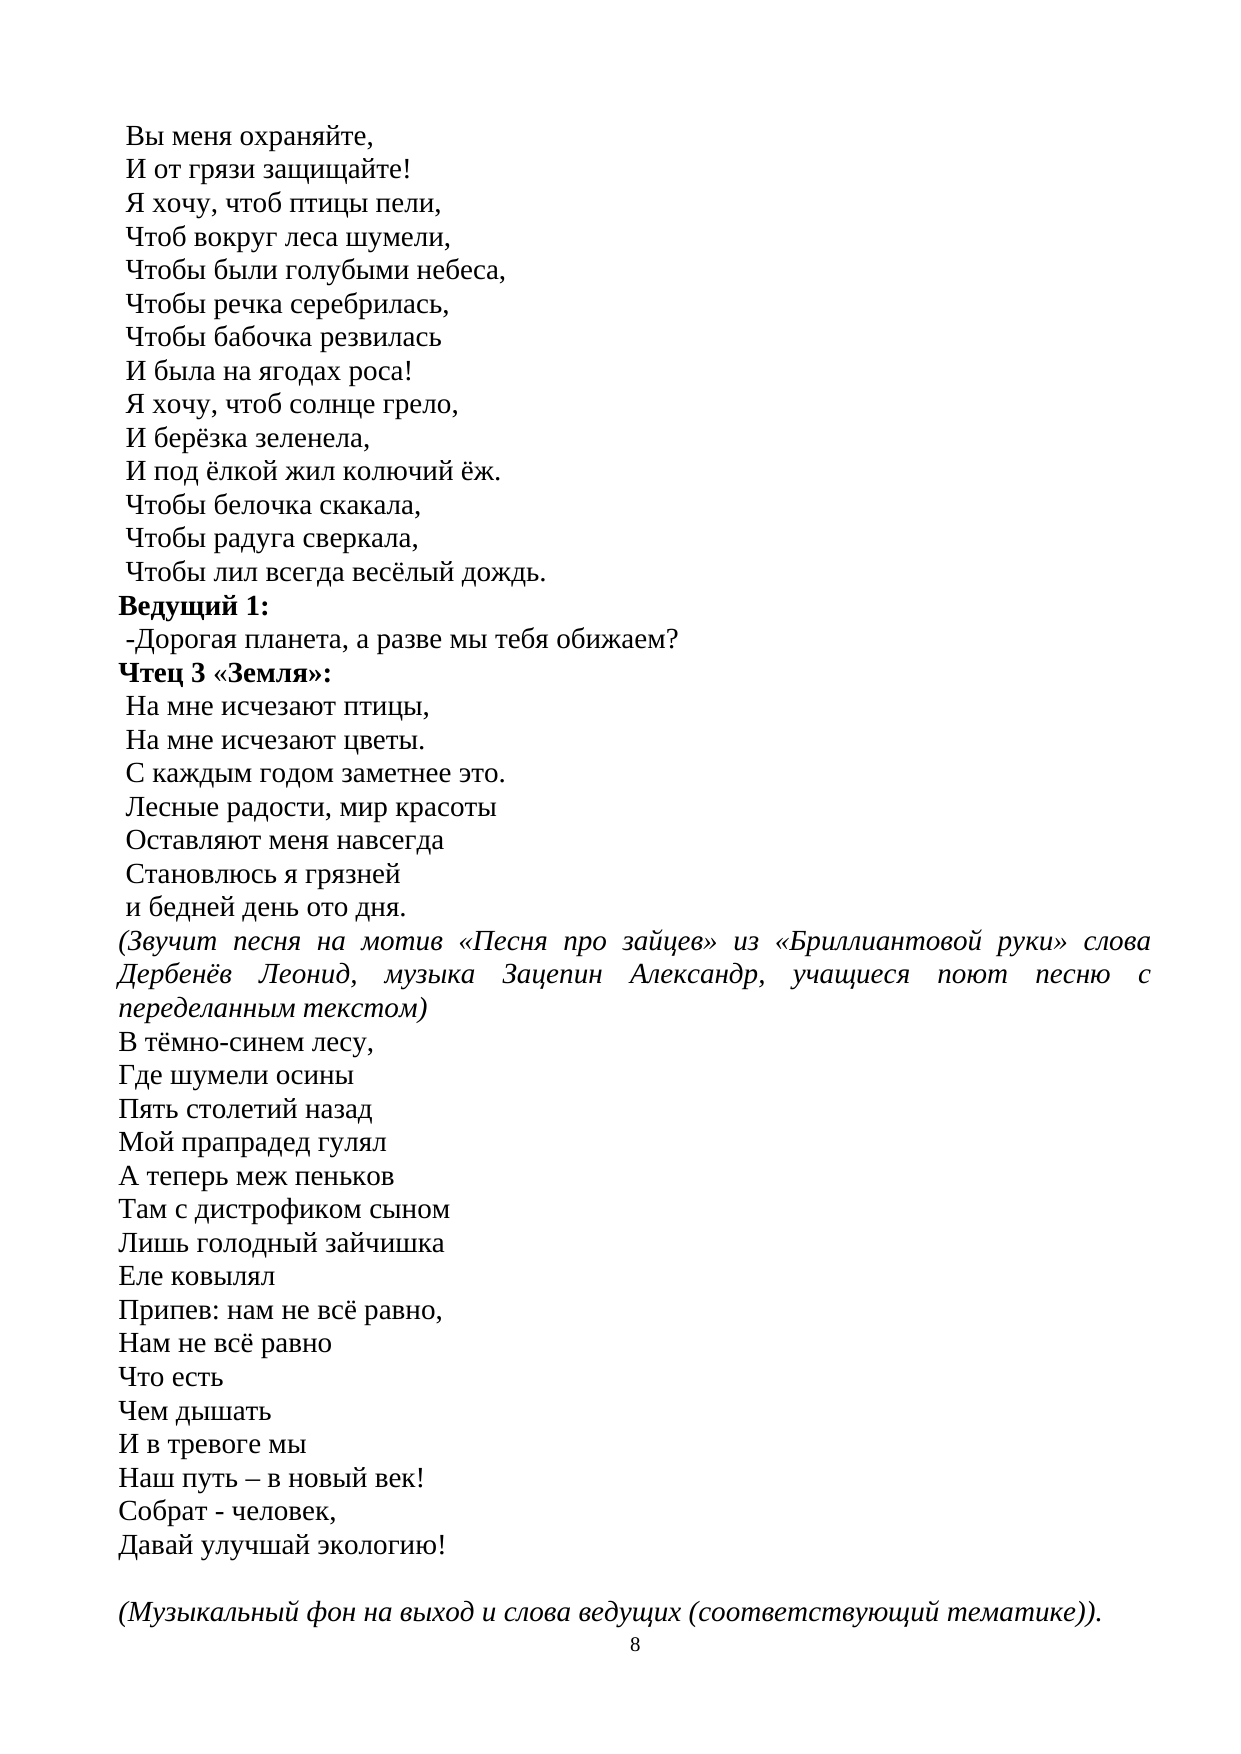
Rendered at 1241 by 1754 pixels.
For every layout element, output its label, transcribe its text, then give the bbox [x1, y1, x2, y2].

text На мне исчезают цветы. [118, 722, 1152, 755]
text Припев: нам не всё равно, [118, 1292, 1152, 1326]
text И под ёлкой жил колючий ёж. [118, 453, 1152, 487]
text И была на ягодах роса! [118, 353, 1152, 386]
text Нам не всё равно [118, 1326, 1152, 1359]
text (Музыкальный фон на выход и слова ведущих (соответствующий тематике)). [118, 1594, 1152, 1627]
text Наш путь – в новый век! [118, 1460, 1152, 1493]
text Чтобы были голубыми небеса, [118, 252, 1152, 286]
text И берёзка зеленела, [118, 420, 1152, 453]
text В тёмно-синем лесу, [118, 1024, 1152, 1057]
text Чтобы белочка скакала, [118, 487, 1152, 521]
text Оставляют меня навсегда [118, 822, 1152, 856]
text Чтец 3 «Земля»: [118, 655, 1152, 688]
text Я хочу, чтоб птицы пели, [118, 185, 1152, 219]
text Мой прапрадед гулял [118, 1124, 1152, 1158]
text Чем дышать [118, 1393, 1152, 1426]
text Ведущий 1: [118, 588, 1152, 621]
text Где шумели осины [118, 1057, 1152, 1091]
text И в тревоге мы [118, 1426, 1152, 1460]
text Я хочу, чтоб солнце грело, [118, 386, 1152, 420]
text И от грязи защищайте! [118, 152, 1152, 185]
text На мне исчезают птицы, [118, 688, 1152, 722]
text Что есть [118, 1359, 1152, 1393]
text Чтобы радуга сверкала, [118, 521, 1152, 554]
text Давай улучшай экологию! [118, 1527, 1152, 1560]
text (Звучит песня на мотив «Песня про зайцев» из «Бриллиантовой руки» слова Дербенёв Леонид, музыка Зацепин Александр, учащиеся поют песню с переделанным текстом) [118, 923, 1152, 1024]
text Пять столетий назад [118, 1091, 1152, 1124]
text и бедней день ото дня. [118, 889, 1152, 923]
text Становлюсь я грязней [118, 856, 1152, 889]
text Чтобы бабочка резвилась [118, 319, 1152, 353]
text Там с дистрофиком сыном [118, 1191, 1152, 1225]
text Лишь голодный зайчишка [118, 1225, 1152, 1258]
text Чтобы лил всегда весёлый дождь. [118, 554, 1152, 588]
text Собрат - человек, [118, 1493, 1152, 1527]
text А теперь меж пеньков [118, 1158, 1152, 1191]
text Вы меня охраняйте, [118, 118, 1152, 152]
text С каждым годом заметнее это. [118, 755, 1152, 789]
text Чтоб вокруг леса шумели, [118, 219, 1152, 252]
text Еле ковылял [118, 1258, 1152, 1292]
text Лесные радости, мир красоты [118, 789, 1152, 822]
text -Дорогая планета, а разве мы тебя обижаем? [118, 621, 1152, 655]
text Чтобы речка серебрилась, [118, 286, 1152, 319]
